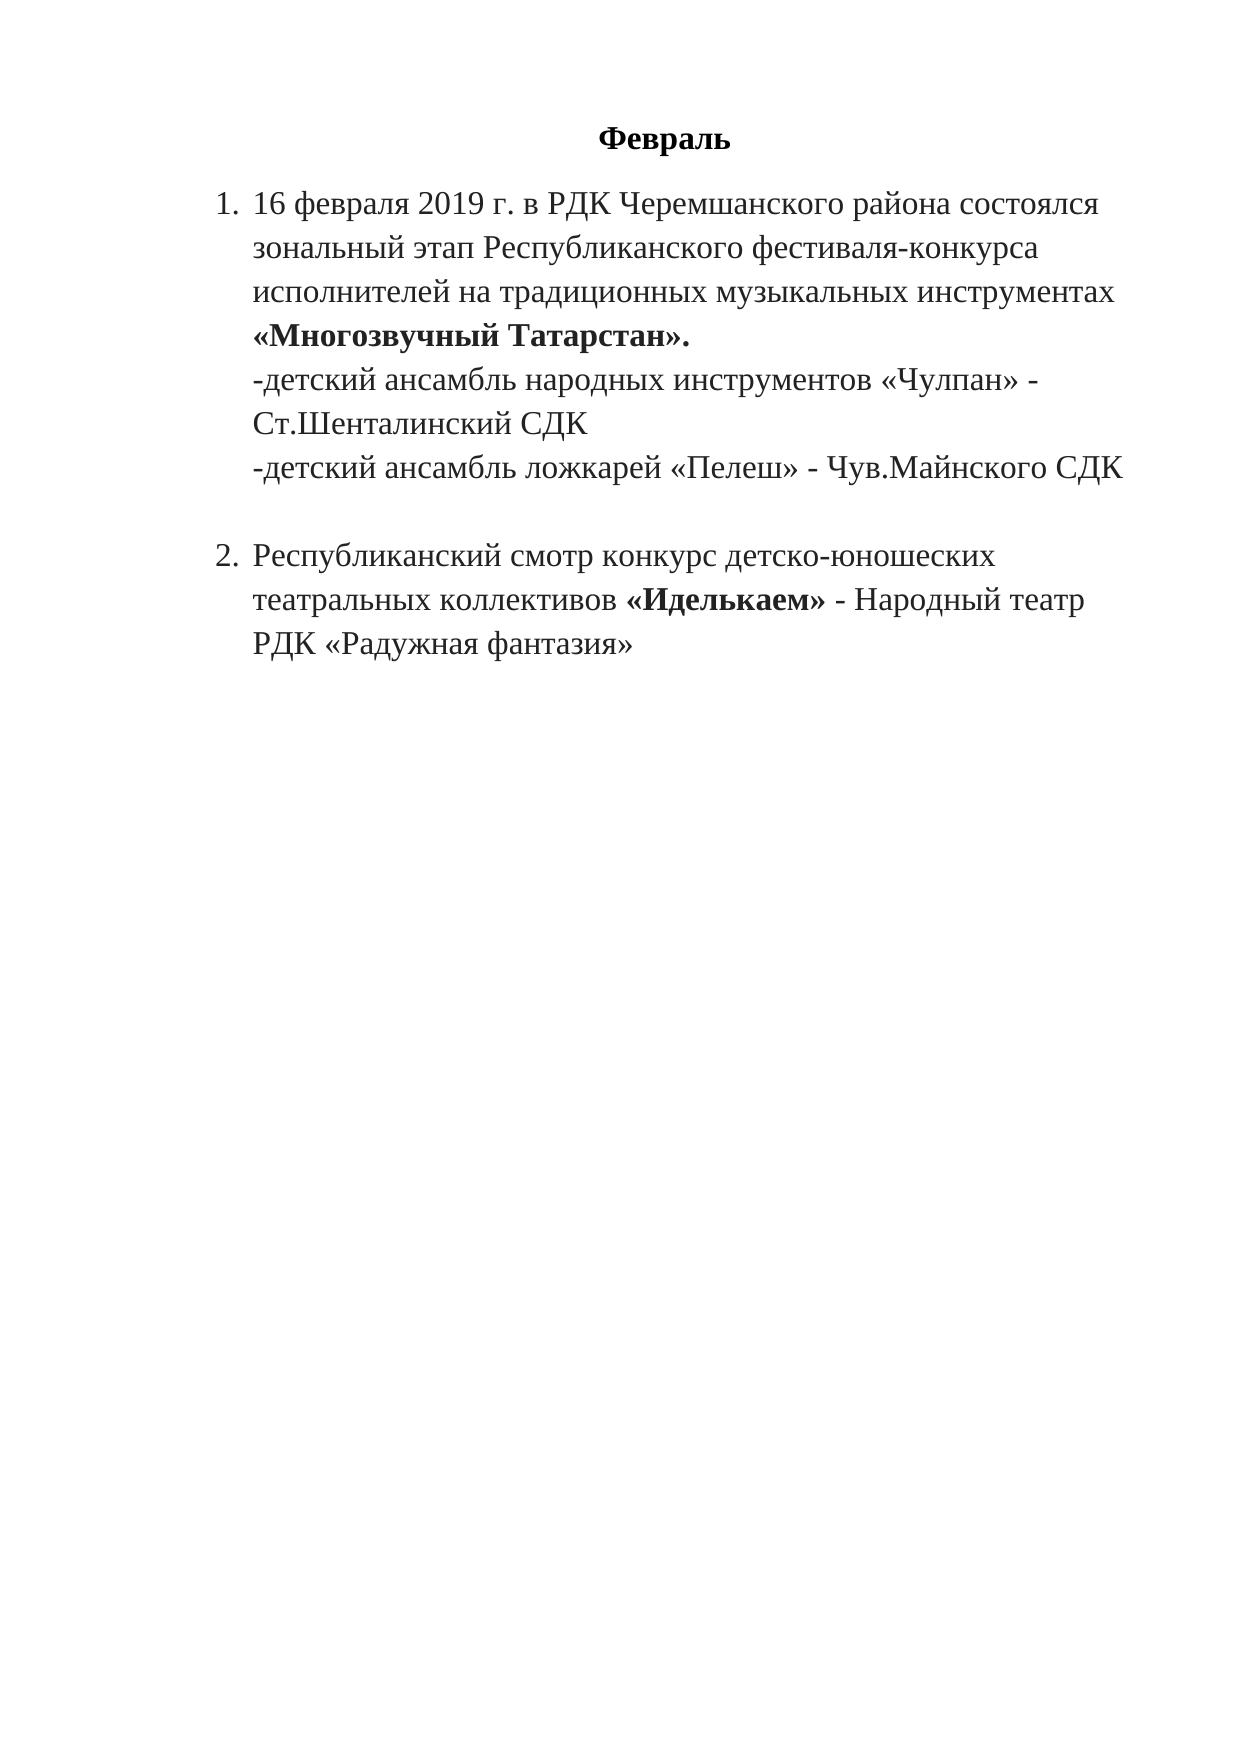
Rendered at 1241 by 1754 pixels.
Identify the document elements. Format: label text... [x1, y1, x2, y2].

list Республиканский смотр конкурс детско-юношеских театральных коллективов «Иделькаем» - Народный театр РДК «Радужная фантазия» [215, 536, 1152, 662]
text Февраль [177, 118, 1152, 156]
list 16 февраля 2019 г. в РДК Черемшанского района состоялся зональный этап Республиканского фестиваля-конкурса исполнителей на традиционных музыкальных инструментах «Многозвучный Татарстан». -детский ансамбль народных инструментов «Чулпан» -Ст.Шенталинский СДК -детский ансамбль ложкарей «Пелеш» - Чув.Майнского СДК [215, 183, 1152, 486]
